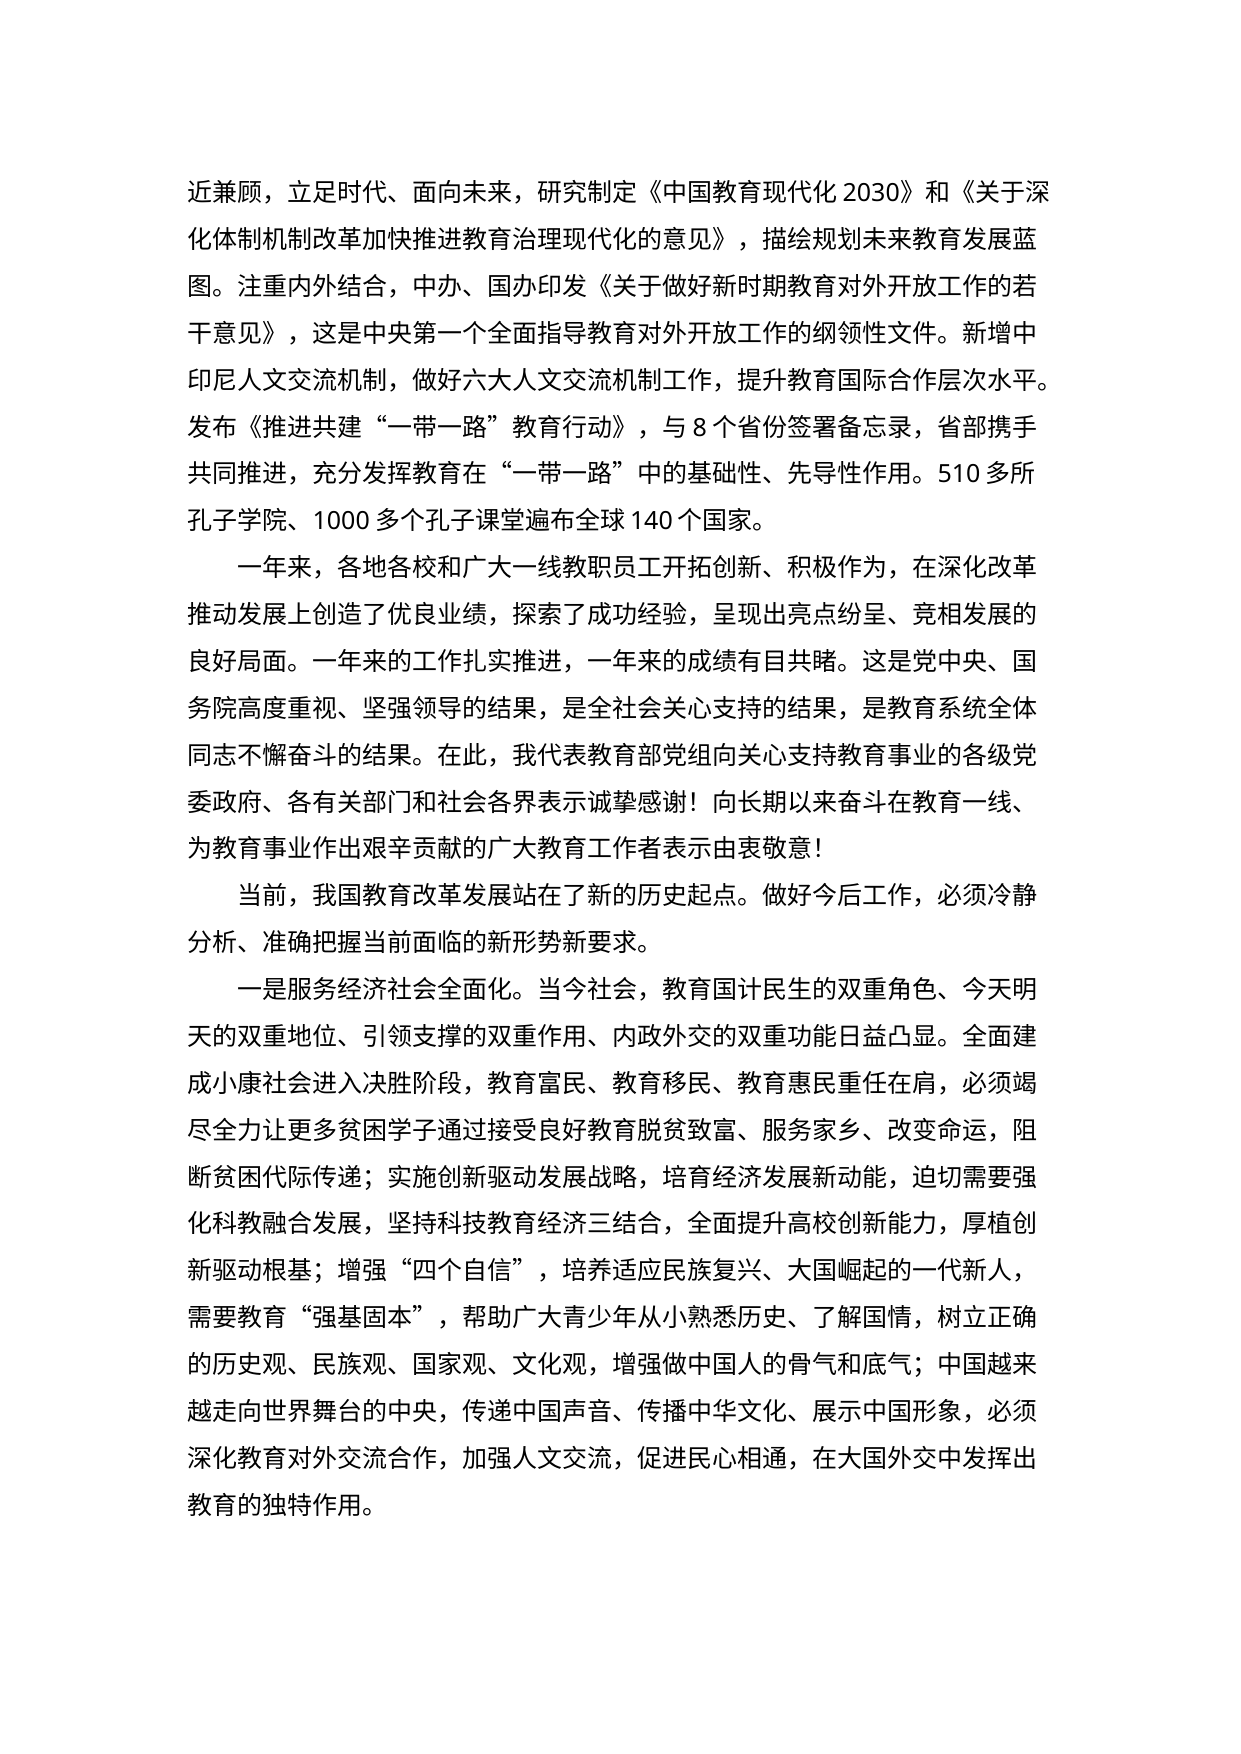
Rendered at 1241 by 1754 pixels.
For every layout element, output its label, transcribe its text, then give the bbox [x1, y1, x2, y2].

text 一年来，各地各校和广大一线教职员工开拓创新、积极作为，在深化改革推动发展上创造了优良业绩，探索了成功经验，呈现出亮点纷呈、竞相发展的良好局面。一年来的工作扎实推进，一年来的成绩有目共睹。这是党中央、国务院高度重视、坚强领导的结果，是全社会关心支持的结果，是教育系统全体同志不懈奋斗的结果。在此，我代表教育部党组向关心支持教育事业的各级党委政府、各有关部门和社会各界表示诚挚感谢！向长期以来奋斗在教育一线、为教育事业作出艰辛贡献的广大教育工作者表示由衷敬意！ [187, 537, 1053, 865]
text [187, 162, 1053, 537]
text 一是服务经济社会全面化。当今社会，教育国计民生的双重角色、今天明天的双重地位、引领支撑的双重作用、内政外交的双重功能日益凸显。全面建成小康社会进入决胜阶段，教育富民、教育移民、教育惠民重任在肩，必须竭尽全力让更多贫困学子通过接受良好教育脱贫致富、服务家乡、改变命运，阻断贫困代际传递；实施创新驱动发展战略，培育经济发展新动能，迫切需要强化科教融合发展，坚持科技教育经济三结合，全面提升高校创新能力，厚植创新驱动根基；增强“四个自信”，培养适应民族复兴、大国崛起的一代新人，需要教育“强基固本”，帮助广大青少年从小熟悉历史、了解国情，树立正确的历史观、民族观、国家观、文化观，增强做中国人的骨气和底气；中国越来越走向世界舞台的中央，传递中国声音、传播中华文化、展示中国形象，必须深化教育对外交流合作，加强人文交流，促进民心相通，在大国外交中发挥出教育的独特作用。 [187, 959, 1053, 1521]
text 当前，我国教育改革发展站在了新的历史起点。做好今后工作，必须冷静分析、准确把握当前面临的新形势新要求。 [187, 865, 1053, 959]
